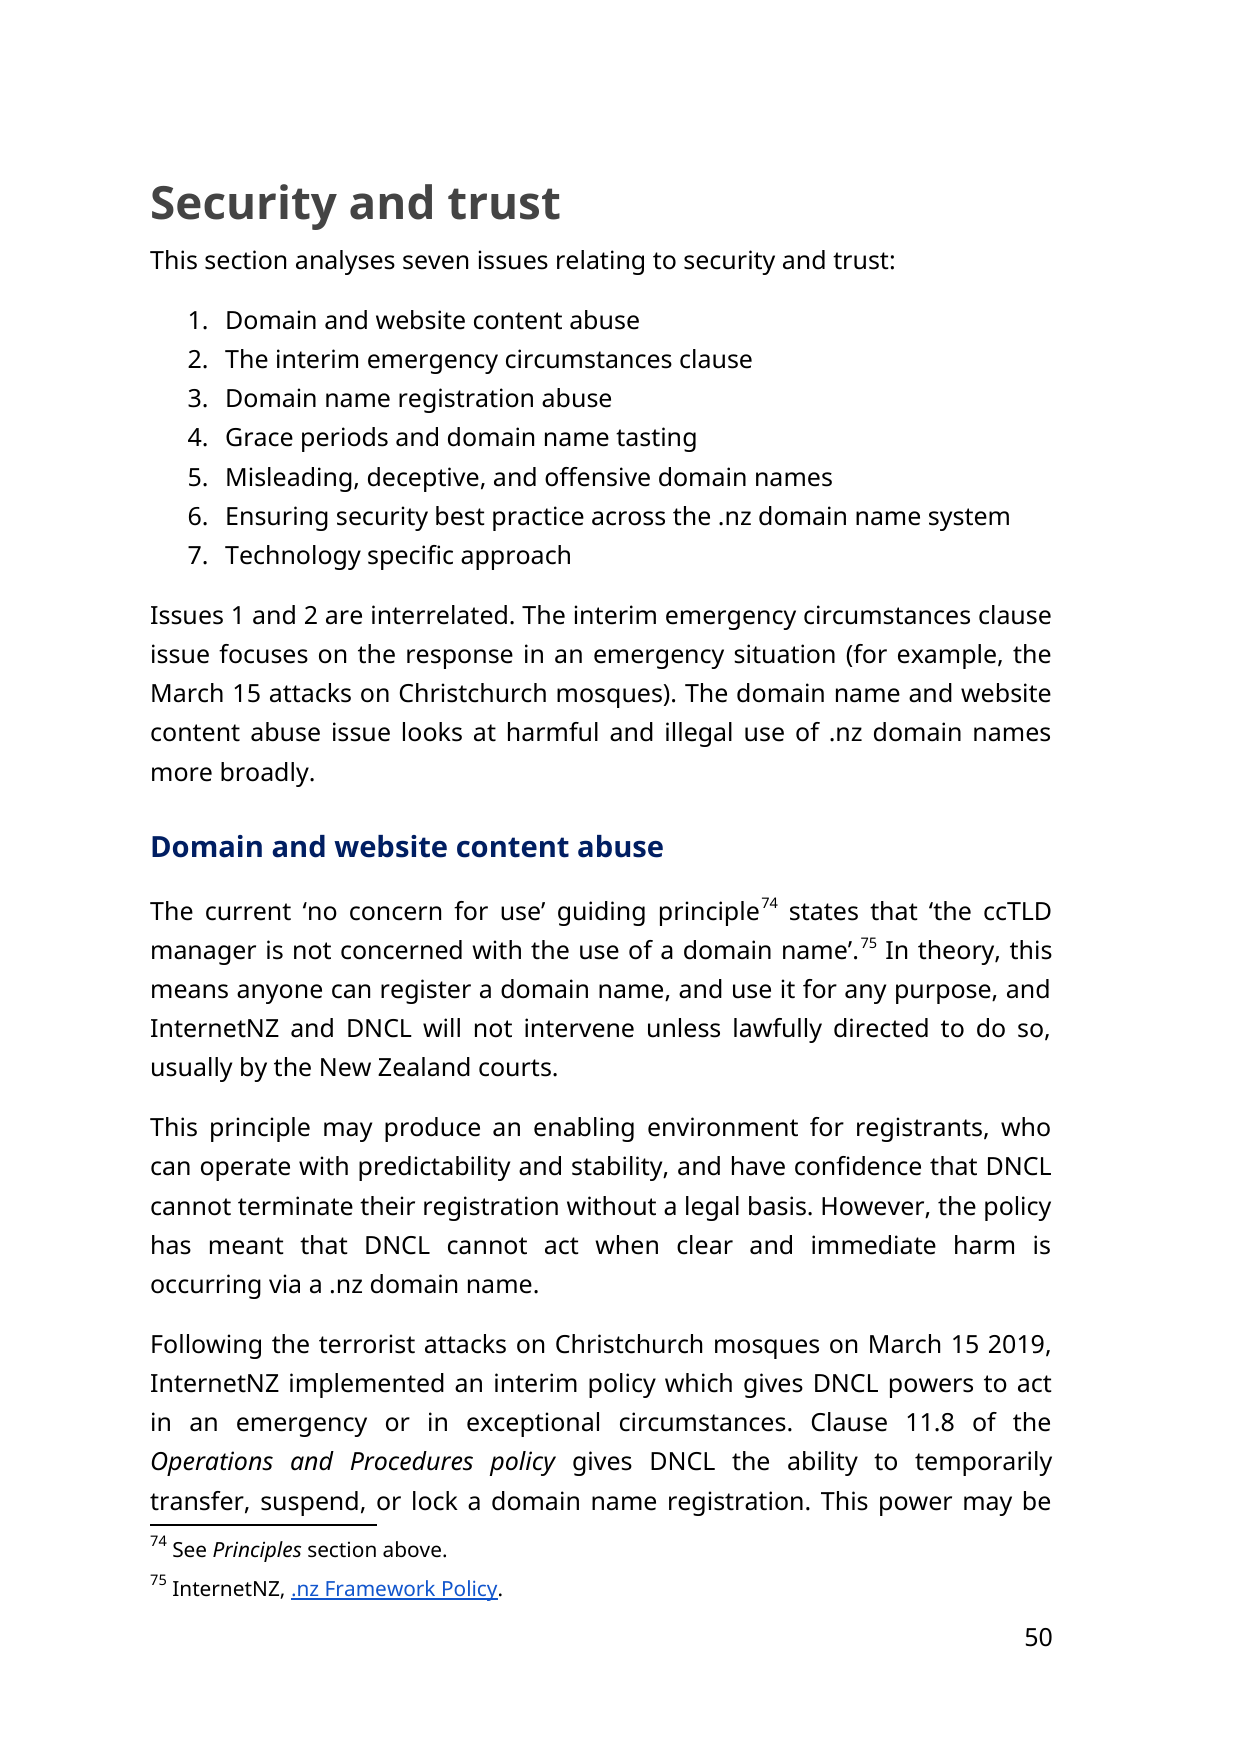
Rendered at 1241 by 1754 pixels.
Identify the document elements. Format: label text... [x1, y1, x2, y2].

list Technology specific approach [187, 537, 1053, 572]
list Ensuring security best practice across the .nz domain name system [187, 498, 1053, 532]
list Domain name registration abuse [187, 381, 1053, 415]
text This section analyses seven issues relating to security and trust: [150, 242, 1053, 277]
list The interim emergency circumstances clause [187, 342, 1053, 376]
list Grace periods and domain name tasting [187, 420, 1053, 454]
list Domain and website content abuse [187, 302, 1053, 337]
subtitle Security and trust [150, 171, 1053, 233]
text This principle may produce an enabling environment for registrants, who can operate with predictability and stability, and have confidence that DNCL cannot terminate their registration without a legal basis. However, the policy has meant that DNCL cannot act when clear and immediate harm is occurring via a .nz domain name. [150, 1110, 1053, 1301]
text Issues 1 and 2 are interrelated. The interim emergency circumstances clause issue focuses on the response in an emergency situation (for example, the March 15 attacks on Christchurch mosques). The domain name and website content abuse issue looks at harmful and illegal use of .nz domain names more broadly. [150, 597, 1053, 788]
subtitle Domain and website content abuse [150, 827, 1053, 866]
text The current ‘no concern for use’ guiding principle states that ‘the ccTLD manager is not concerned with the use of a domain name’. In theory, this means anyone can register a domain name, and use it for any purpose, and InternetNZ and DNCL will not intervene unless lawfully directed to do so, usually by the New Zealand courts. [150, 893, 1053, 1084]
list Misleading, deceptive, and offensive domain names [187, 459, 1053, 493]
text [150, 1326, 1053, 1517]
